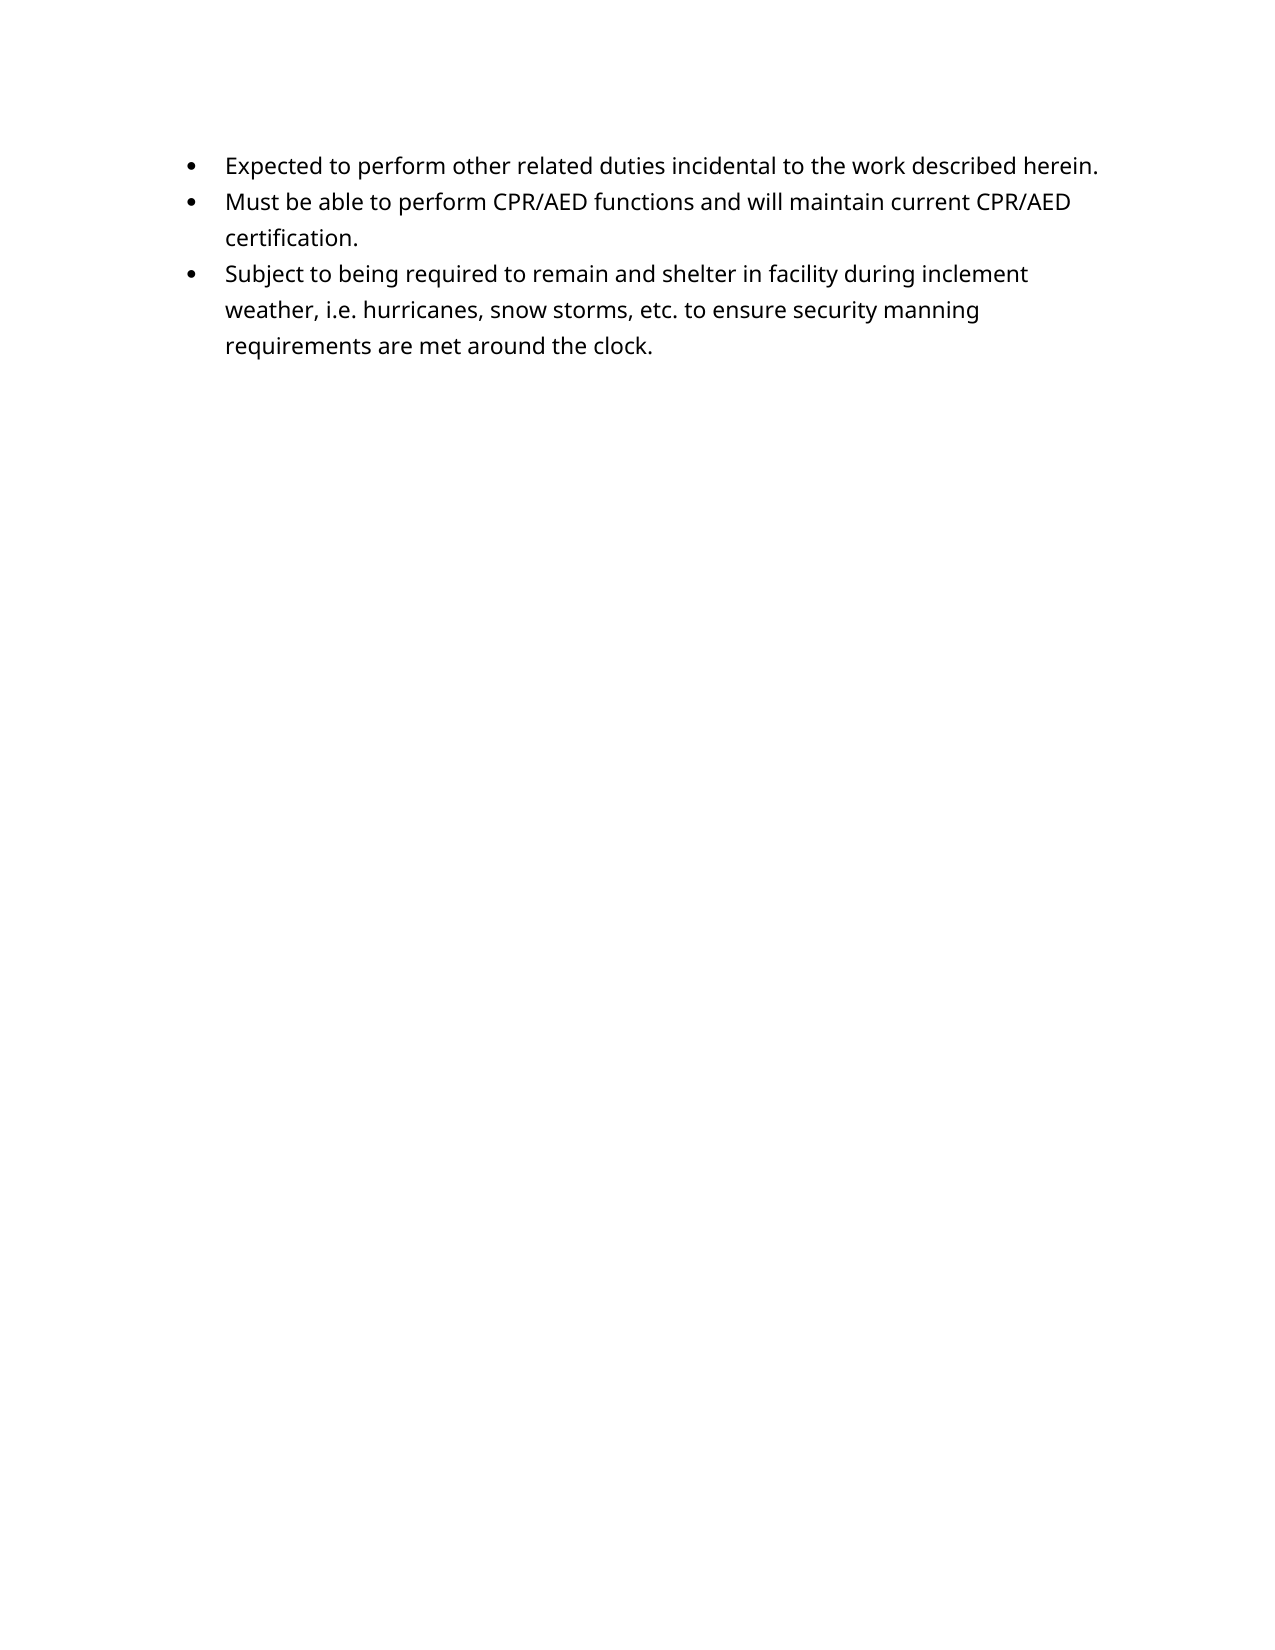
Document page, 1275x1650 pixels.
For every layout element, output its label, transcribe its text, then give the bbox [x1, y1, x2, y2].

list Subject to being required to remain and shelter in facility during inclement weather, i.e. hurricanes, snow storms, etc. to ensure security manning requirements are met around the clock. [187, 258, 1125, 361]
list Expected to perform other related duties incidental to the work described herein. [187, 150, 1125, 181]
list Must be able to perform CPR/AED functions and will maintain current CPR/AED certification. [187, 186, 1125, 253]
